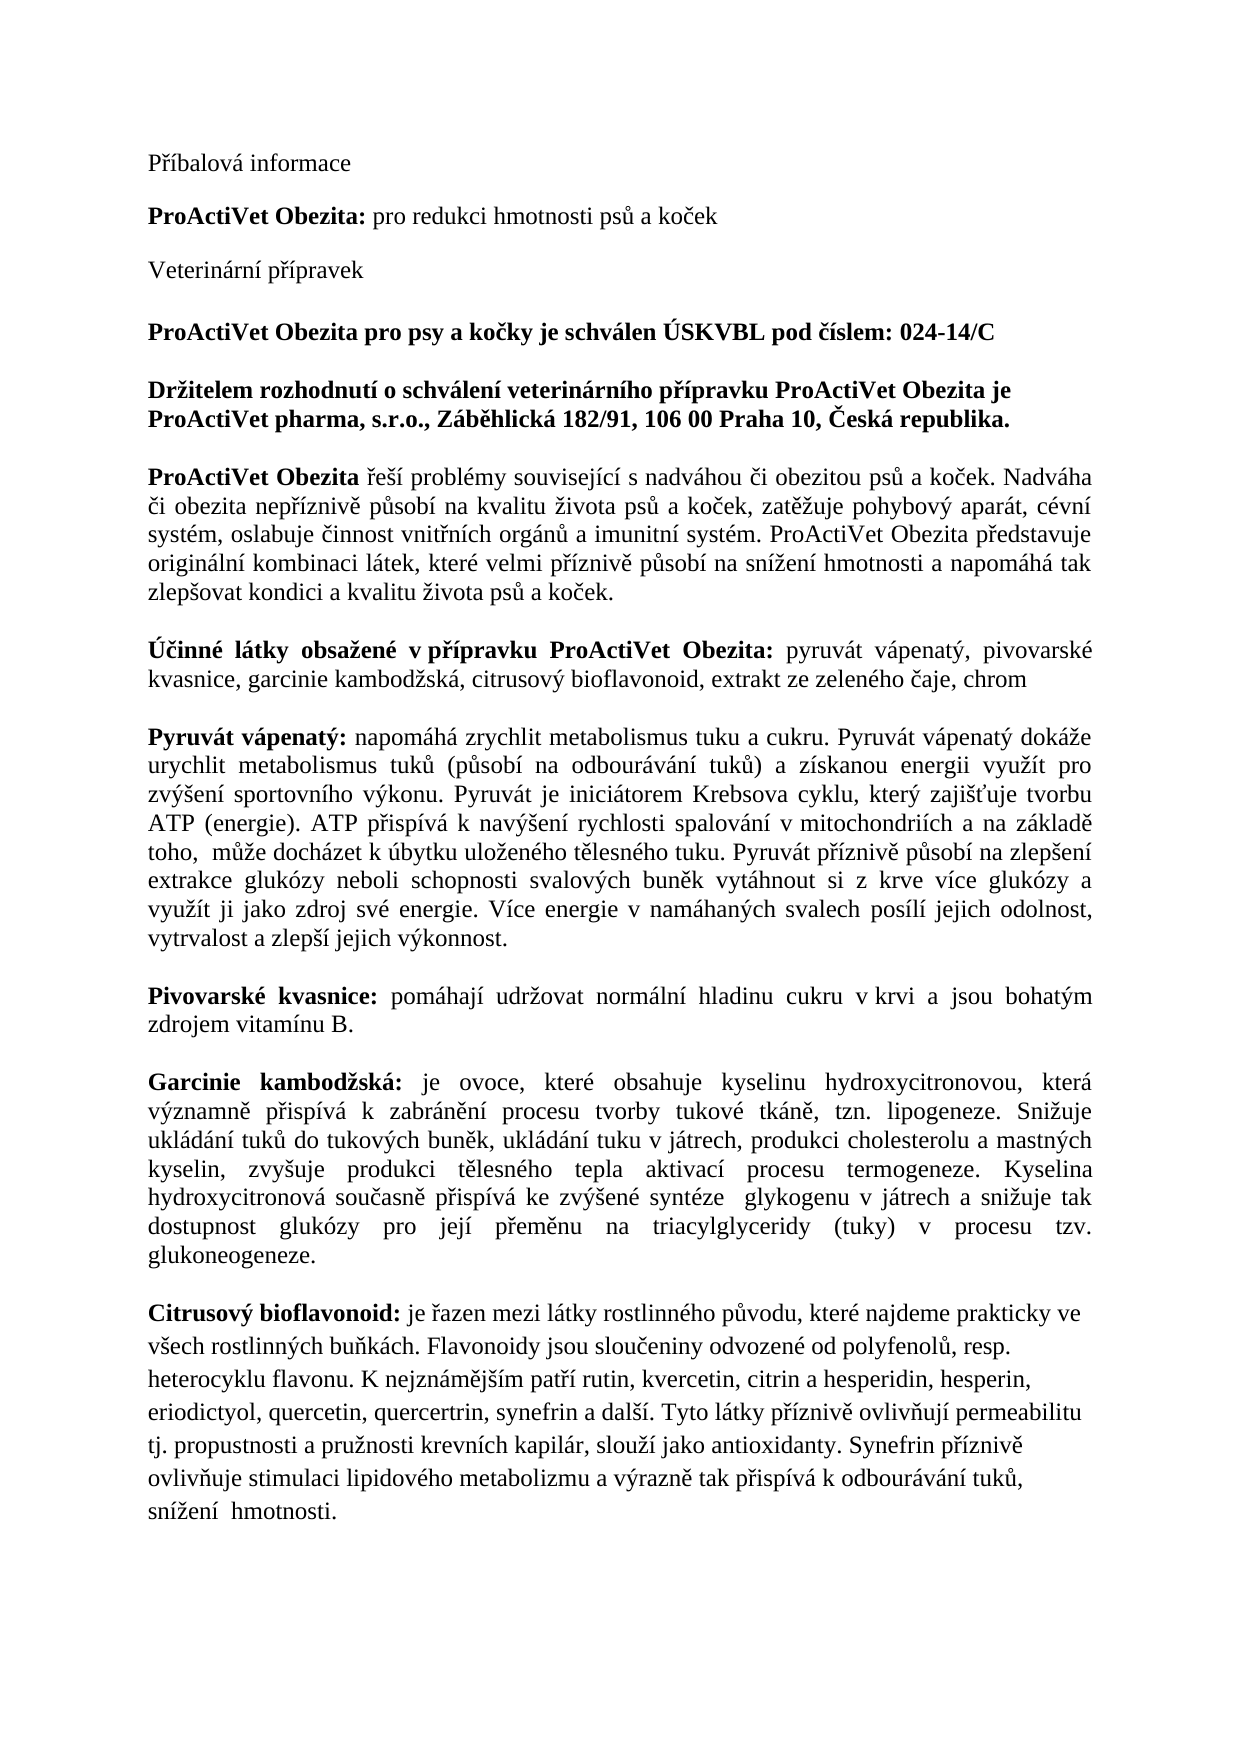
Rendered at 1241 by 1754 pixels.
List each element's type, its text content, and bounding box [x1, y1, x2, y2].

text Citrusový bioflavonoid: je řazen mezi látky rostlinného původu, které najdeme prakticky ve všech rostlinných buňkách. Flavonoidy jsou sloučeniny odvozené od polyfenolů, resp. heterocyklu flavonu. K nejznámějším patří rutin, kvercetin, citrin a hesperidin, hesperin, eriodictyol, quercetin, quercertrin, synefrin a další. Tyto látky příznivě ovlivňují permeabilitu tj. propustnosti a pružnosti krevních kapilár, slouží jako antioxidanty. Synefrin příznivě ovlivňuje stimulaci lipidového metabolizmu a výrazně tak přispívá k odbourávání tuků, snížení hmotnosti. [148, 1298, 1093, 1557]
text Držitelem rozhodnutí o schválení veterinárního přípravku ProActiVet Obezita je ProActiVet pharma, s.r.o., Záběhlická 182/91, 106 00 Praha 10, Česká republika. [148, 375, 1093, 433]
text ProActiVet Obezita: pro redukci hmotnosti psů a koček [148, 201, 1093, 230]
text Příbalová informace [148, 148, 1093, 176]
text Účinné látky obsažené v přípravku ProActiVet Obezita: pyruvát vápenatý, pivovarské kvasnice, garcinie kambodžská, citrusový bioflavonoid, extrakt ze zeleného čaje, chrom [148, 635, 1093, 692]
text ProActiVet Obezita řeší problémy související s nadváhou či obezitou psů a koček. Nadváha či obezita nepříznivě působí na kvalitu života psů a koček, zatěžuje pohybový aparát, cévní systém, oslabuje činnost vnitřních orgánů a imunitní systém. ProActiVet Obezita představuje originální kombinaci látek, které velmi příznivě působí na snížení hmotnosti a napomáhá tak zlepšovat kondici a kvalitu života psů a koček. [148, 462, 1093, 606]
text Pivovarské kvasnice: pomáhají udržovat normální hladinu cukru v krvi a jsou bohatým zdrojem vitamínu B. [148, 981, 1093, 1038]
text ProActiVet Obezita pro psy a kočky je schválen ÚSKVBL pod číslem: 024-14/C [148, 317, 1093, 346]
text Garcinie kambodžská: je ovoce, které obsahuje kyselinu hydroxycitronovou, která významně přispívá k zabránění procesu tvorby tukové tkáně, tzn. lipogeneze. Snižuje ukládání tuků do tukových buněk, ukládání tuku v játrech, produkci cholesterolu a mastných kyselin, zvyšuje produkci tělesného tepla aktivací procesu termogeneze. Kyselina hydroxycitronová současně přispívá ke zvýšené syntéze glykogenu v játrech a snižuje tak dostupnost glukózy pro její přeměnu na triacylglyceridy (tuky) v procesu tzv. glukoneogeneze. [148, 1067, 1093, 1269]
text Pyruvát vápenatý: napomáhá zrychlit metabolismus tuku a cukru. Pyruvát vápenatý dokáže urychlit metabolismus tuků (působí na odbourávání tuků) a získanou energii využít pro zvýšení sportovního výkonu. Pyruvát je iniciátorem Krebsova cyklu, který zajišťuje tvorbu ATP (energie). ATP přispívá k navýšení rychlosti spalování v mitochondriích a na základě toho, může docházet k úbytku uloženého tělesného tuku. Pyruvát příznivě působí na zlepšení extrakce glukózy neboli schopnosti svalových buněk vytáhnout si z krve více glukózy a využít ji jako zdroj své energie. Více energie v namáhaných svalech posílí jejich odolnost, vytrvalost a zlepší jejich výkonnost. [148, 722, 1093, 952]
text Veterinární přípravek [148, 255, 1093, 284]
